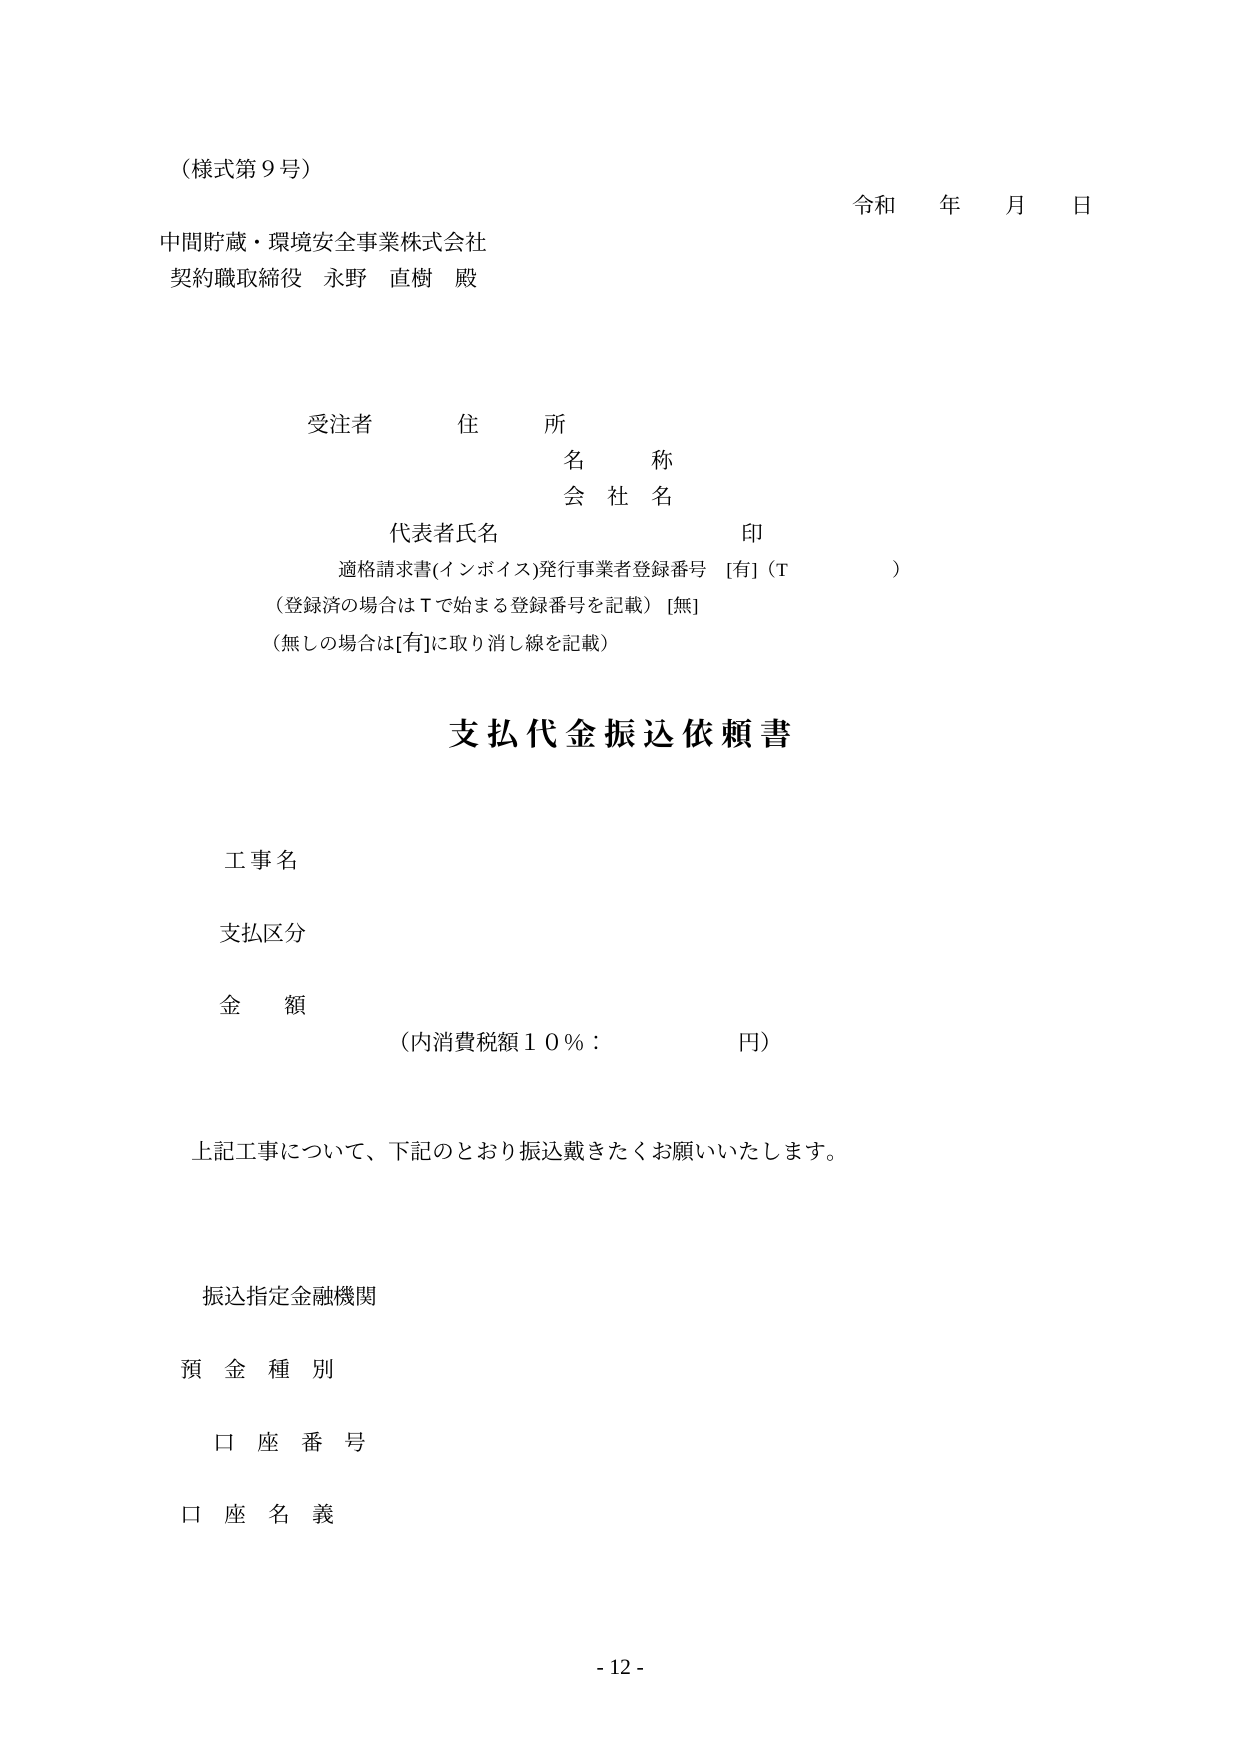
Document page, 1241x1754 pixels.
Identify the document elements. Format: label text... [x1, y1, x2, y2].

text 振込指定金融機関 [148, 1277, 1092, 1313]
text （登録済の場合はTで始まる登録番号を記載） [無] [148, 586, 1092, 622]
text 口 座 名 義 [148, 1495, 1092, 1531]
text 支 払 代 金 振 込 依 頼 書 [148, 695, 1092, 768]
text 預 金 種 別 [148, 1349, 1092, 1386]
text 契約職取締役 永野 直樹 殿 [148, 259, 1092, 295]
text 上記工事について、下記のとおり振込戴きたくお願いいたします。 [148, 1131, 1092, 1168]
text 工事名 [148, 841, 1092, 877]
text 名 称 [148, 441, 1092, 477]
text 令和 年 月 日 [148, 186, 1092, 223]
text 今回請求額 金 円 （様式第９号） [148, 150, 1092, 186]
text 会 社 名 [148, 477, 1092, 513]
text 中間貯蔵・環境安全事業株式会社 [148, 223, 1092, 259]
text （無しの場合は[有]に取り消し線を記載） [148, 622, 1092, 659]
text 代表者氏名 印 [148, 513, 1092, 550]
text 支払区分 [148, 913, 1092, 950]
text 口 座 番 号 [148, 1422, 1092, 1459]
text 受注者 住 所 [148, 404, 1092, 441]
text 金 額 [148, 986, 1092, 1022]
text 適格請求書(インボイス)発行事業者登録番号 [有]（T ） [148, 550, 1102, 586]
text （内消費税額１０％： 円） [148, 1022, 1092, 1059]
